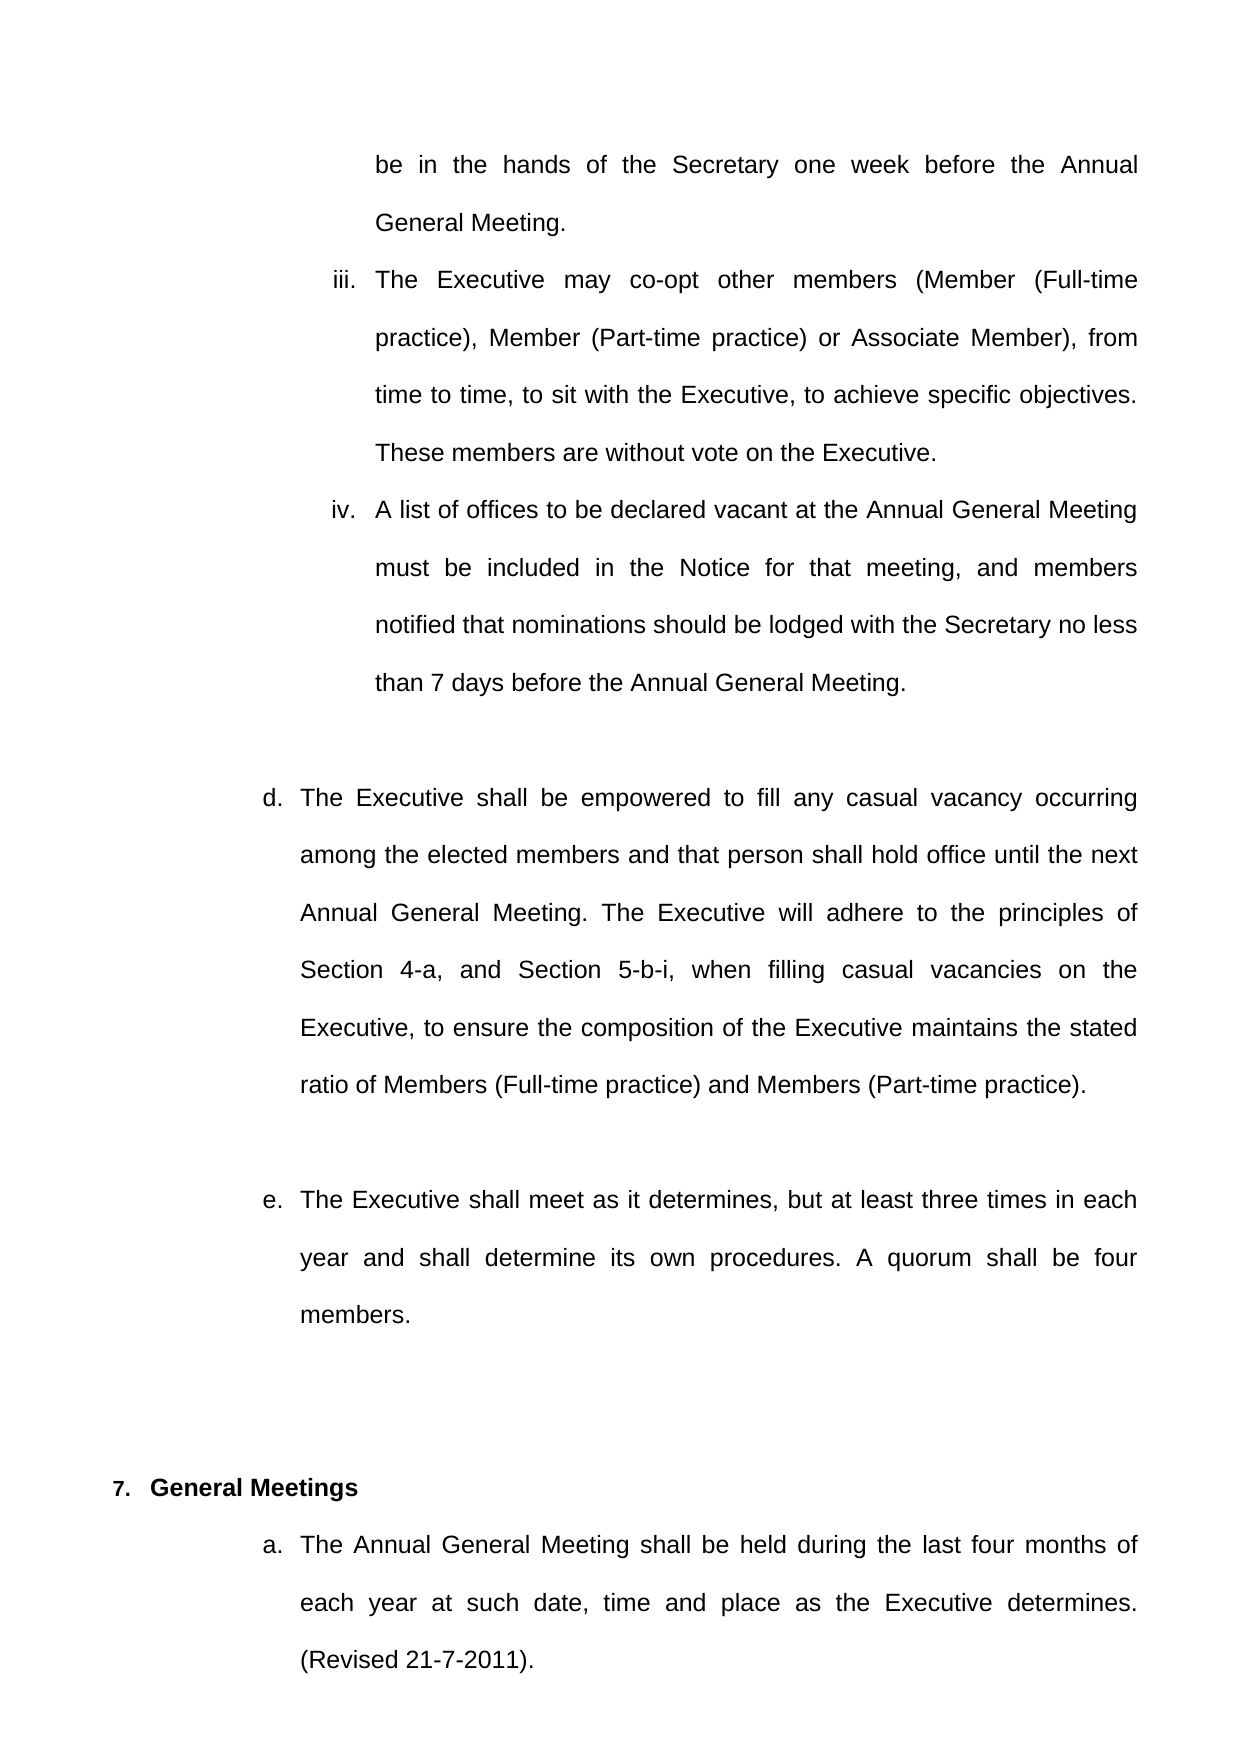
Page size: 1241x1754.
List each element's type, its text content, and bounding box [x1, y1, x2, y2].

list The Annual General Meeting shall be held during the last four months of each year at such date, time and place as the Executive determines. (Revised 21-7-2011). [262, 1530, 1139, 1674]
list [356, 150, 1139, 236]
list The Executive shall be empowered to fill any casual vacancy occurring among the elected members and that person shall hold office until the next Annual General Meeting. The Executive will adhere to the principles of Section 4-a, and Section 5-b-i, when filling casual vacancies on the Executive, to ensure the composition of the Executive maintains the stated ratio of Members (Full-time practice) and Members (Part-time practice). [262, 782, 1139, 1099]
list A list of offices to be declared vacant at the Annual General Meeting must be included in the Notice for that meeting, and members notified that nominations should be lodged with the Secretary no less than 7 days before the Annual General Meeting. [356, 495, 1139, 696]
list The Executive shall meet as it determines, but at least three times in each year and shall determine its own procedures. A quorum shall be four members. [262, 1185, 1139, 1329]
list The Executive may co-opt other members (Member (Full-time practice), Member (Part-time practice) or Associate Member), from time to time, to sit with the Executive, to achieve specific objectives. These members are without vote on the Executive. [356, 265, 1139, 466]
list General Meetings [112, 1472, 1139, 1501]
